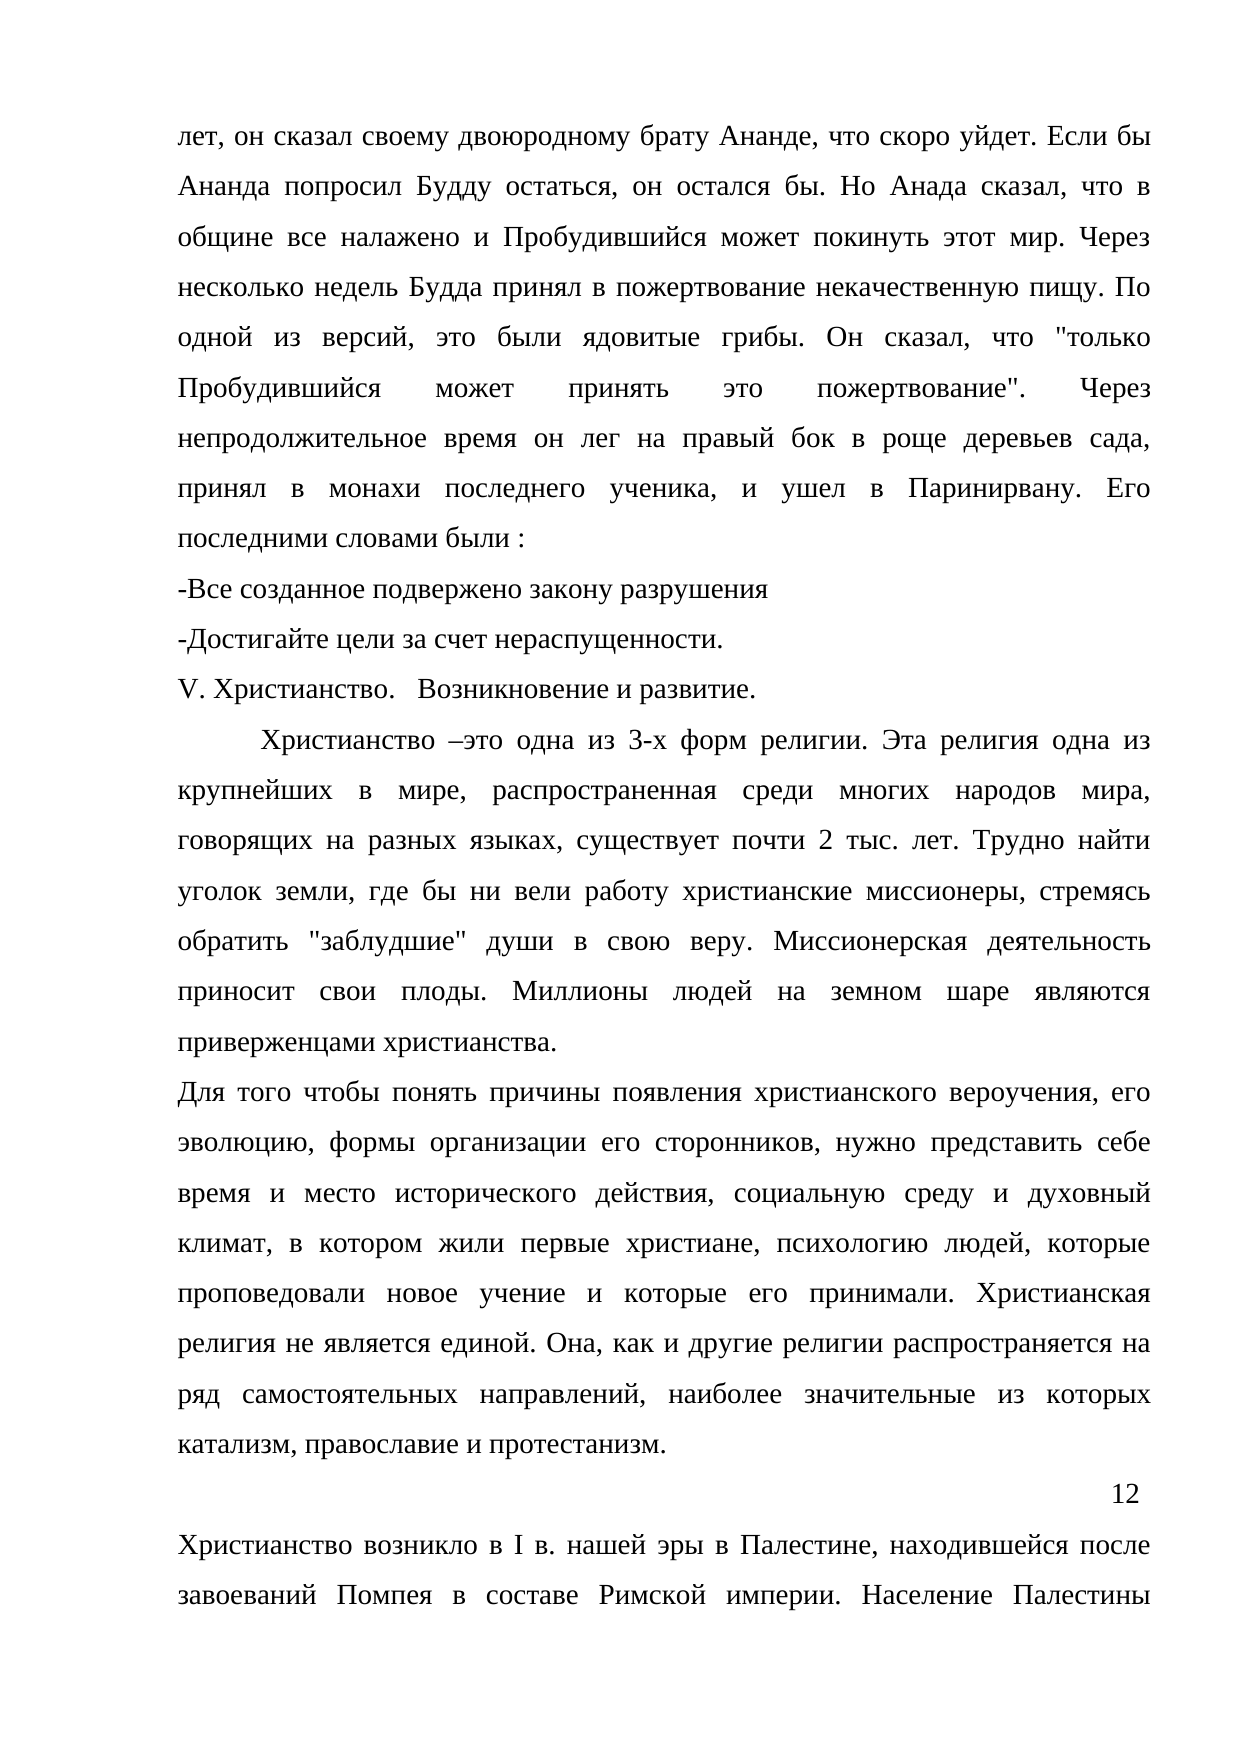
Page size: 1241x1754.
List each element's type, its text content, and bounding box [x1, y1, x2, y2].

text V. Христианство. Возникновение и развитие. [177, 672, 1152, 705]
text Для того чтобы понять причины появления христианского вероучения, его эволюцию, формы организации его сторонников, нужно представить себе время и место исторического действия, социальную среду и духовный климат, в котором жили первые христиане, психологию людей, которые проповедовали новое учение и которые его принимали. Христианская религия не является единой. Она, как и другие религии распространяется на ряд самостоятельных направлений, наиболее значительные из которых катализм, православие и протестанизм. [177, 1074, 1152, 1460]
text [177, 118, 1152, 554]
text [177, 1527, 1152, 1611]
text 12 [177, 1477, 1152, 1510]
text Христианство –это одна из 3-х форм религии. Эта религия одна из крупнейших в мире, распространенная среди многих народов мира, говорящих на разных языках, существует почти 2 тыс. лет. Трудно найти уголок земли, где бы ни вели работу христианские миссионеры, стремясь обратить "заблудшие" души в свою веру. Миссионерская деятельность приносит свои плоды. Миллионы людей на земном шаре являются приверженцами христианства. [177, 722, 1152, 1057]
text -Достигайте цели за счет нераспущенности. [177, 621, 1152, 655]
text -Все созданное подвержено закону разрушения [177, 571, 1152, 604]
